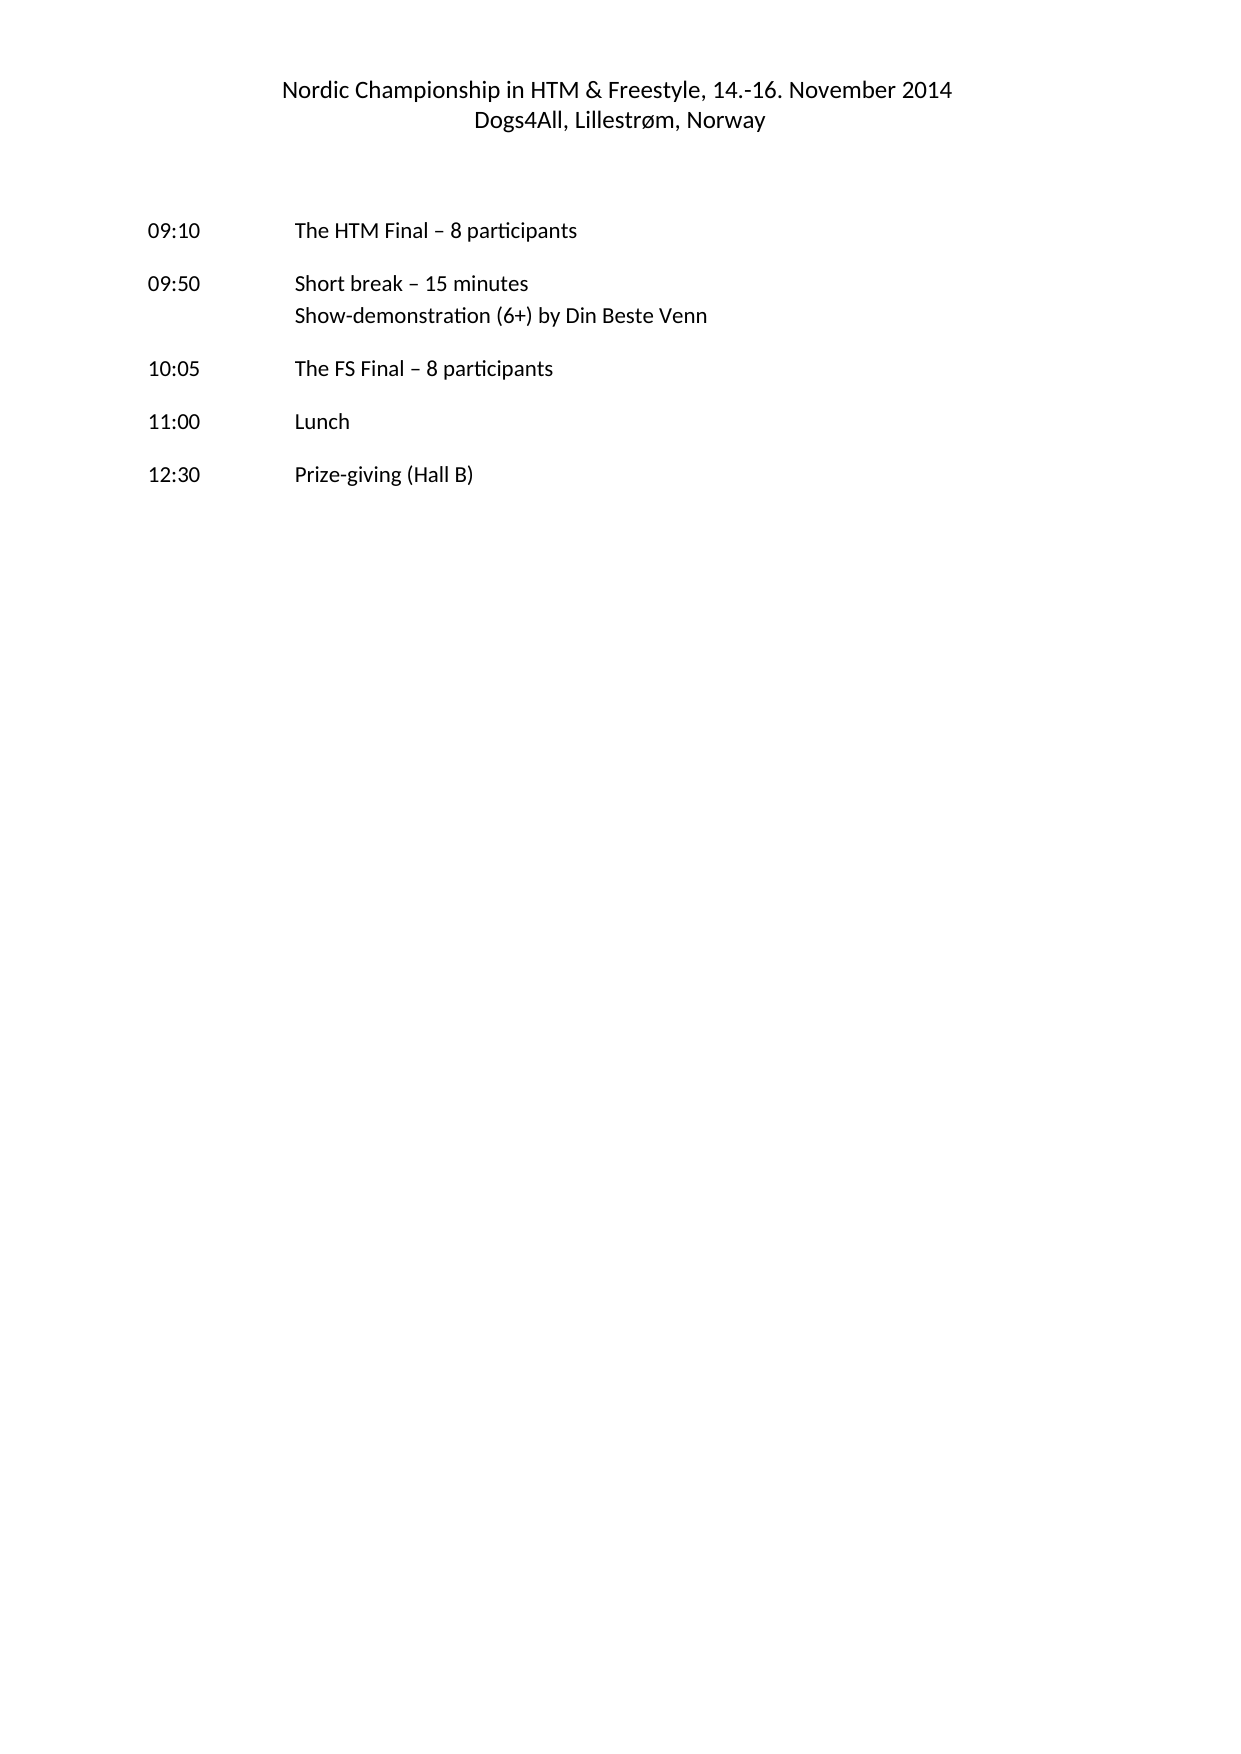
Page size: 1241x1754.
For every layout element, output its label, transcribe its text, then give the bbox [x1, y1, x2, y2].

text 11:00 Lunch [148, 407, 1093, 435]
text 12:30 Prize-giving (Hall B) [148, 460, 1093, 488]
text 10:05 The FS Final – 8 participants [148, 354, 1093, 382]
text 09:50 Short break – 15 minutes Show-demonstration (6+) by Din Beste Venn [148, 269, 1093, 329]
text 09:10 The HTM Final – 8 participants [148, 216, 1093, 244]
